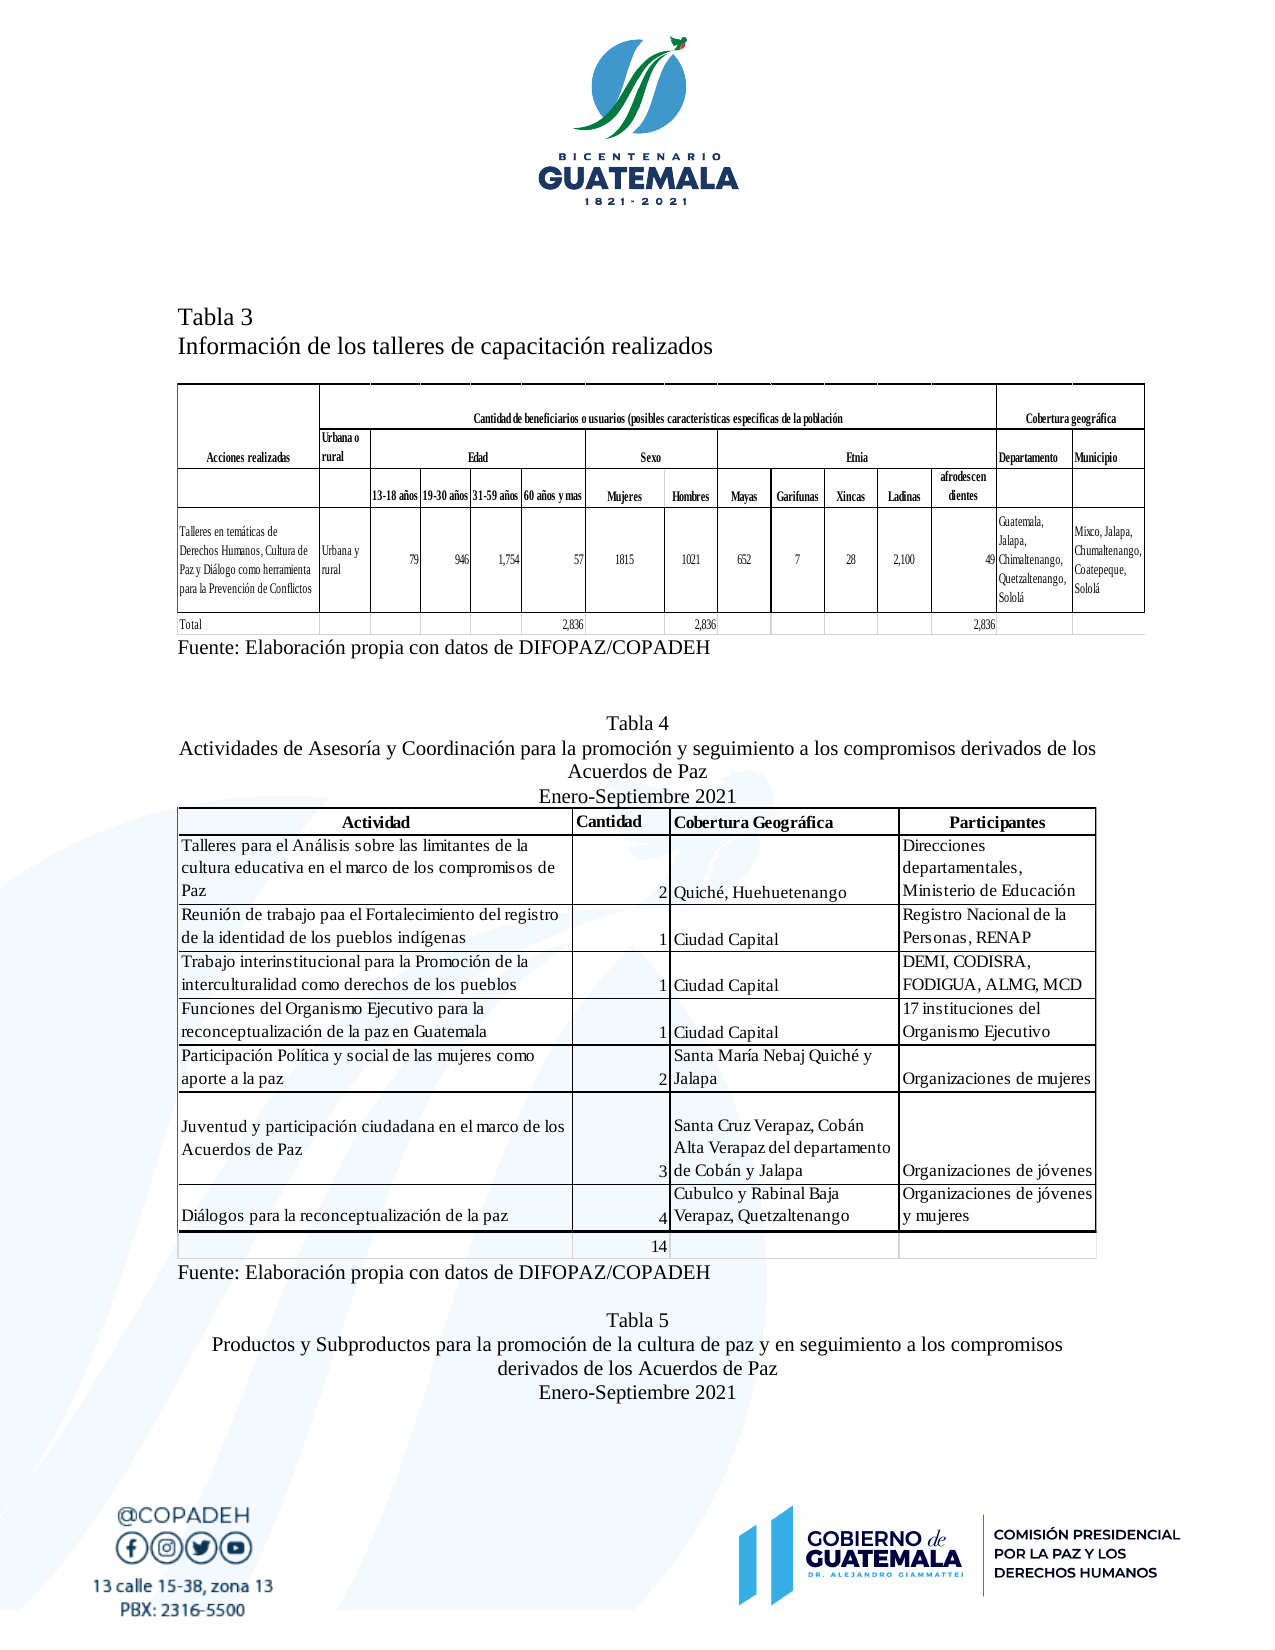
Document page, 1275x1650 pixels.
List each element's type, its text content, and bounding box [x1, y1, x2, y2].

text Tabla 5 [177, 1308, 1098, 1332]
text Tabla 3 [177, 302, 1098, 331]
text Enero-Septiembre 2021 [177, 783, 1098, 808]
text Tabla 4 [177, 711, 1098, 735]
text Enero-Septiembre 2021 [177, 1380, 1098, 1404]
list Fuente: Elaboración propia con datos de DIFOPAZ/COPADEH [177, 1260, 1098, 1284]
list Fuente: Elaboración propia con datos de DIFOPAZ/COPADEH [177, 635, 1098, 659]
text Actividades de Asesoría y Coordinación para la promoción y seguimiento a los compromisos derivados de los Acuerdos de Paz [177, 735, 1098, 783]
picture [0, 0, 1275, 1633]
text Información de los talleres de capacitación realizados [177, 331, 1098, 360]
text Productos y Subproductos para la promoción de la cultura de paz y en seguimiento a los compromisos derivados de los Acuerdos de Paz [177, 1332, 1098, 1380]
